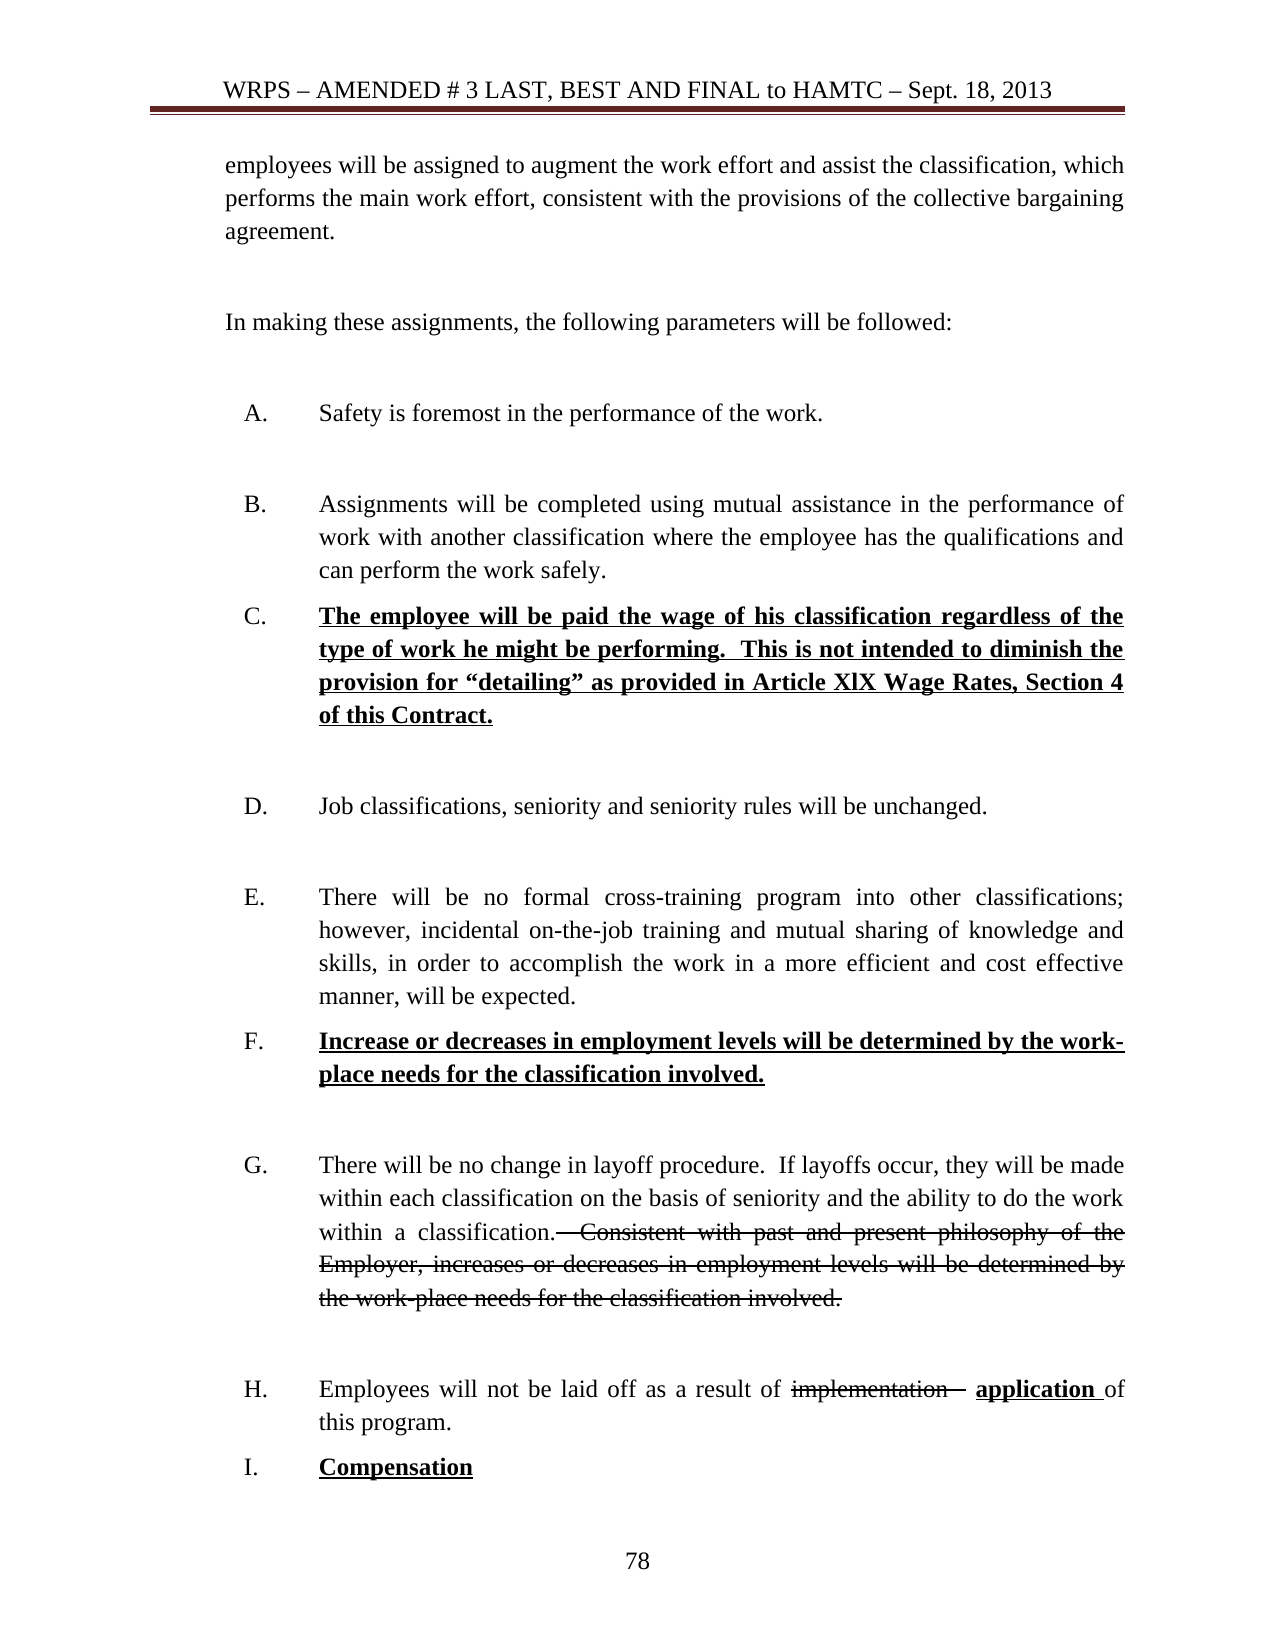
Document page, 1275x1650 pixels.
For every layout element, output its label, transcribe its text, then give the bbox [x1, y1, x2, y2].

list Assignments will be completed using mutual assistance in the performance of work with another classification where the employee has the qualifications and can perform the work safely. [244, 489, 1125, 584]
list There will be no formal cross-training program into other classifications; however, incidental on-the-job training and mutual sharing of knowledge and skills, in order to accomplish the work in a more efficient and cost effective manner, will be expected. [244, 882, 1125, 1010]
list There will be no change in layoff procedure. If layoffs occur, they will be made within each classification on the basis of seniority and the ability to do the work within a classification. Consistent with past and present philosophy of the Employer, increases or decreases in employment levels will be determined by the work-place needs for the classification involved. [244, 1151, 1125, 1311]
list Job classifications, seniority and seniority rules will be unchanged. [244, 791, 1125, 819]
list Increase or decreases in employment levels will be determined by the work-place needs for the classification involved. [244, 1026, 1125, 1088]
list Compensation [244, 1452, 1125, 1481]
list Safety is foremost in the performance of the work. [244, 398, 1125, 427]
list Employees will not be laid off as a result of implementation application of this program. [244, 1374, 1125, 1435]
list The employee will be paid the wage of his classification regardless of the type of work he might be performing. This is not intended to diminish the provision for “detailing” as provided in Article XlX Wage Rates, Section 4 of this Contract. [244, 601, 1125, 728]
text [150, 150, 1125, 245]
text In making these assignments, the following parameters will be followed: [150, 307, 1125, 336]
